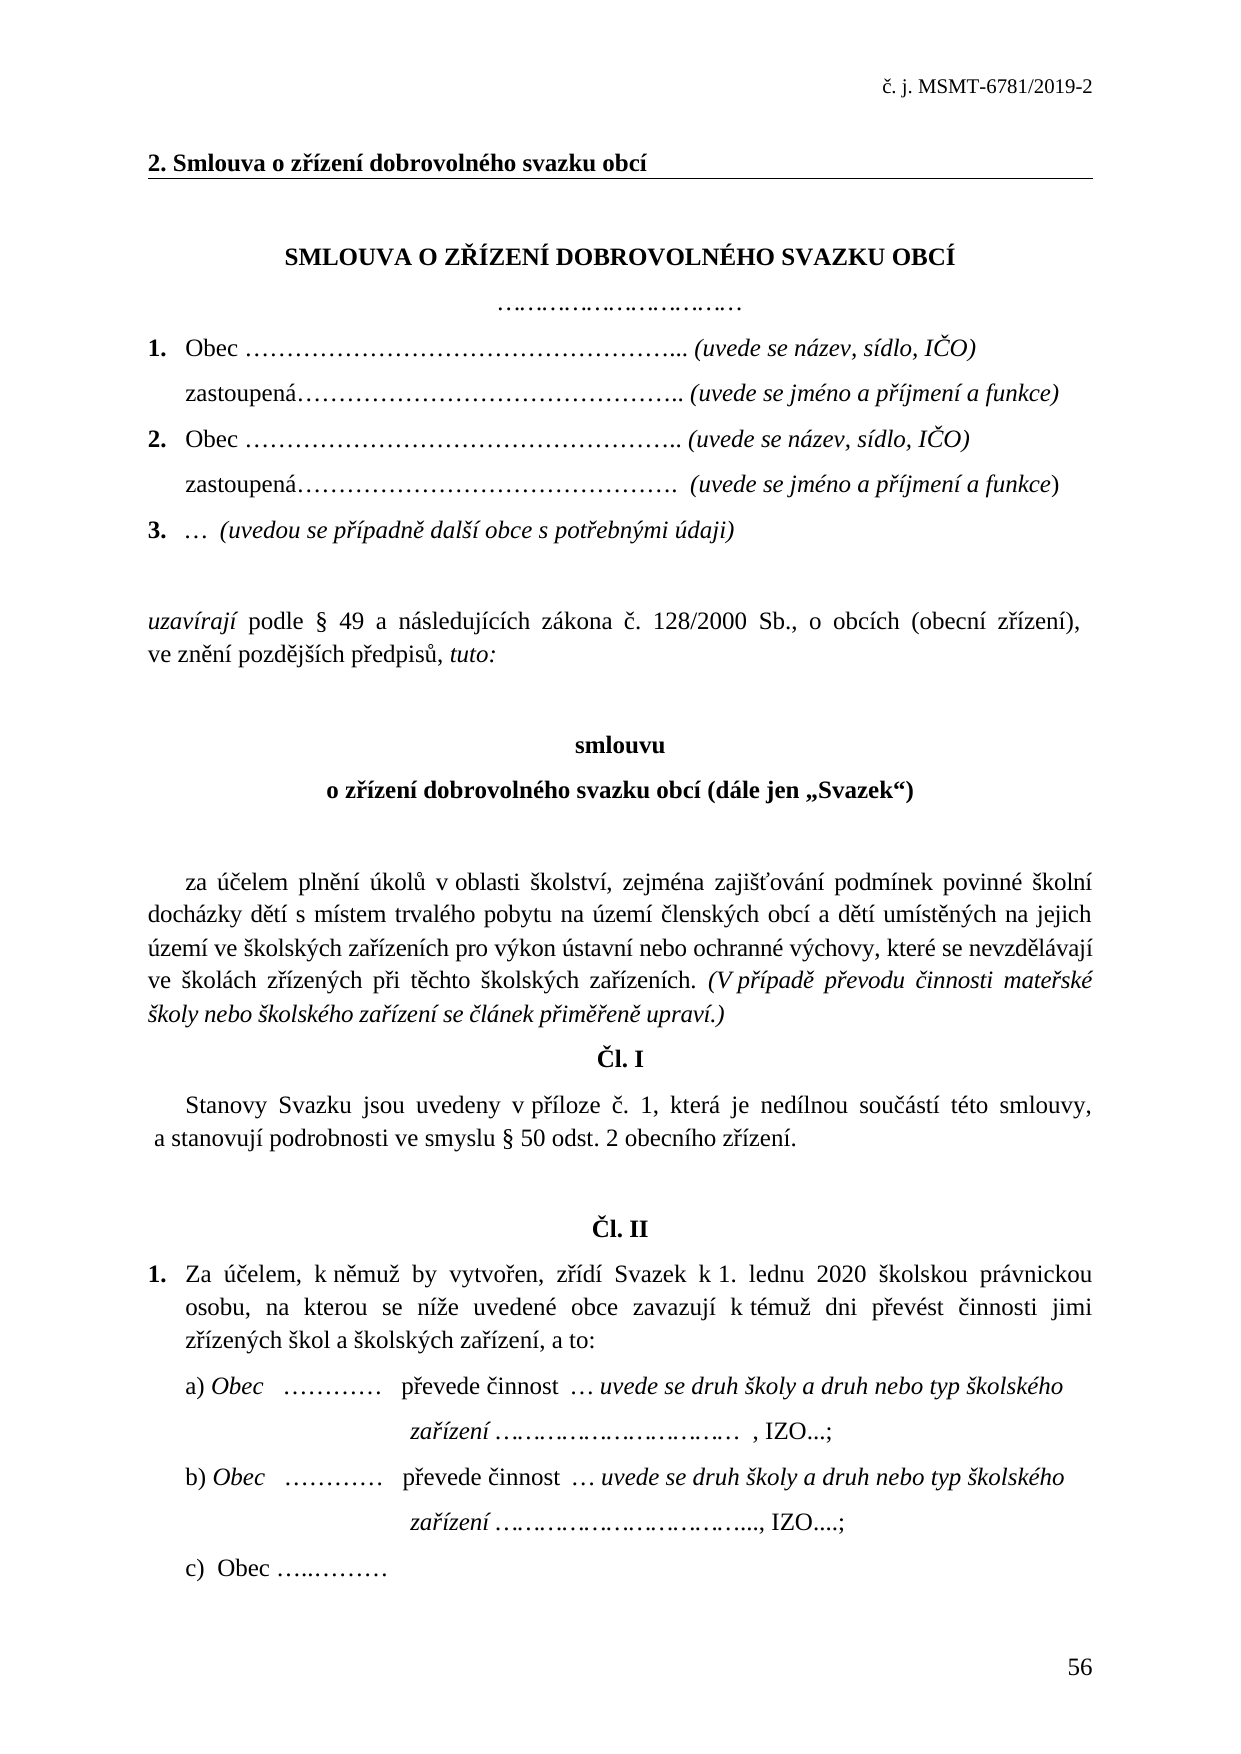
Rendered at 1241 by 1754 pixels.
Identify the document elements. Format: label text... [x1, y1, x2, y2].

text uzavírají podle § 49 a následujících zákona č. 128/2000 Sb., o obcích (obecní zřízení), ve znění pozdějších předpisů, tuto: [148, 606, 1093, 668]
text za účelem plnění úkolů v oblasti školství, zejména zajišťování podmínek povinné školní docházky dětí s místem trvalého pobytu na území členských obcí a dětí umístěných na jejich území ve školských zařízeních pro výkon ústavní nebo ochranné výchovy, které se nevzdělávají ve školách zřízených při těchto školských zařízeních. (V případě převodu činnosti mateřské školy nebo školského zařízení se článek přiměřeně upraví.) [148, 867, 1093, 1027]
subtitle 2. Smlouva o zřízení dobrovolného svazku obcí [148, 148, 1093, 178]
text zastoupená………………………………………. (uvede se jméno a příjmení a funkce) [148, 469, 1093, 498]
text Smlouva o zřízení dobrovolného svazku obcí [148, 242, 1093, 271]
text Čl. I [148, 1044, 1093, 1073]
text smlouvu [148, 730, 1093, 759]
text zařízení …………………………… , IZO...; [185, 1416, 1093, 1445]
text zařízení ……………………………..., IZO....; [185, 1507, 1093, 1536]
text zastoupená……………………………………….. (uvede se jméno a příjmení a funkce) [148, 378, 1093, 407]
text 3. … (uvedou se případně další obce s potřebnými údaji) [148, 515, 1093, 544]
text c) Obec …..……… [185, 1553, 1093, 1582]
text b) Obec ………… převede činnost … uvede se druh školy a druh nebo typ školského [185, 1462, 1093, 1491]
text o zřízení dobrovolného svazku obcí (dále jen „Svazek“) [148, 776, 1093, 804]
text 1. Za účelem, k němuž by vytvořen, zřídí Svazek k 1. lednu 2020 školskou právnickou osobu, na kterou se níže uvedené obce zavazují k témuž dni převést činnosti jimi zřízených škol a školských zařízení, a to: [148, 1259, 1093, 1354]
text Čl. II [148, 1214, 1093, 1242]
text a) Obec ………… převede činnost … uvede se druh školy a druh nebo typ školského [185, 1371, 1093, 1399]
text …………………………… [148, 287, 1093, 316]
text 1. Obec ……………………………………………... (uvede se název, sídlo, IČO) [148, 333, 1093, 362]
text Stanovy Svazku jsou uvedeny v příloze č. 1, která je nedílnou součástí této smlouvy, a stanovují podrobnosti ve smyslu § 50 odst. 2 obecního zřízení. [148, 1090, 1093, 1151]
text 2. Obec …………………………………………….. (uvede se název, sídlo, IČO) [148, 424, 1093, 453]
